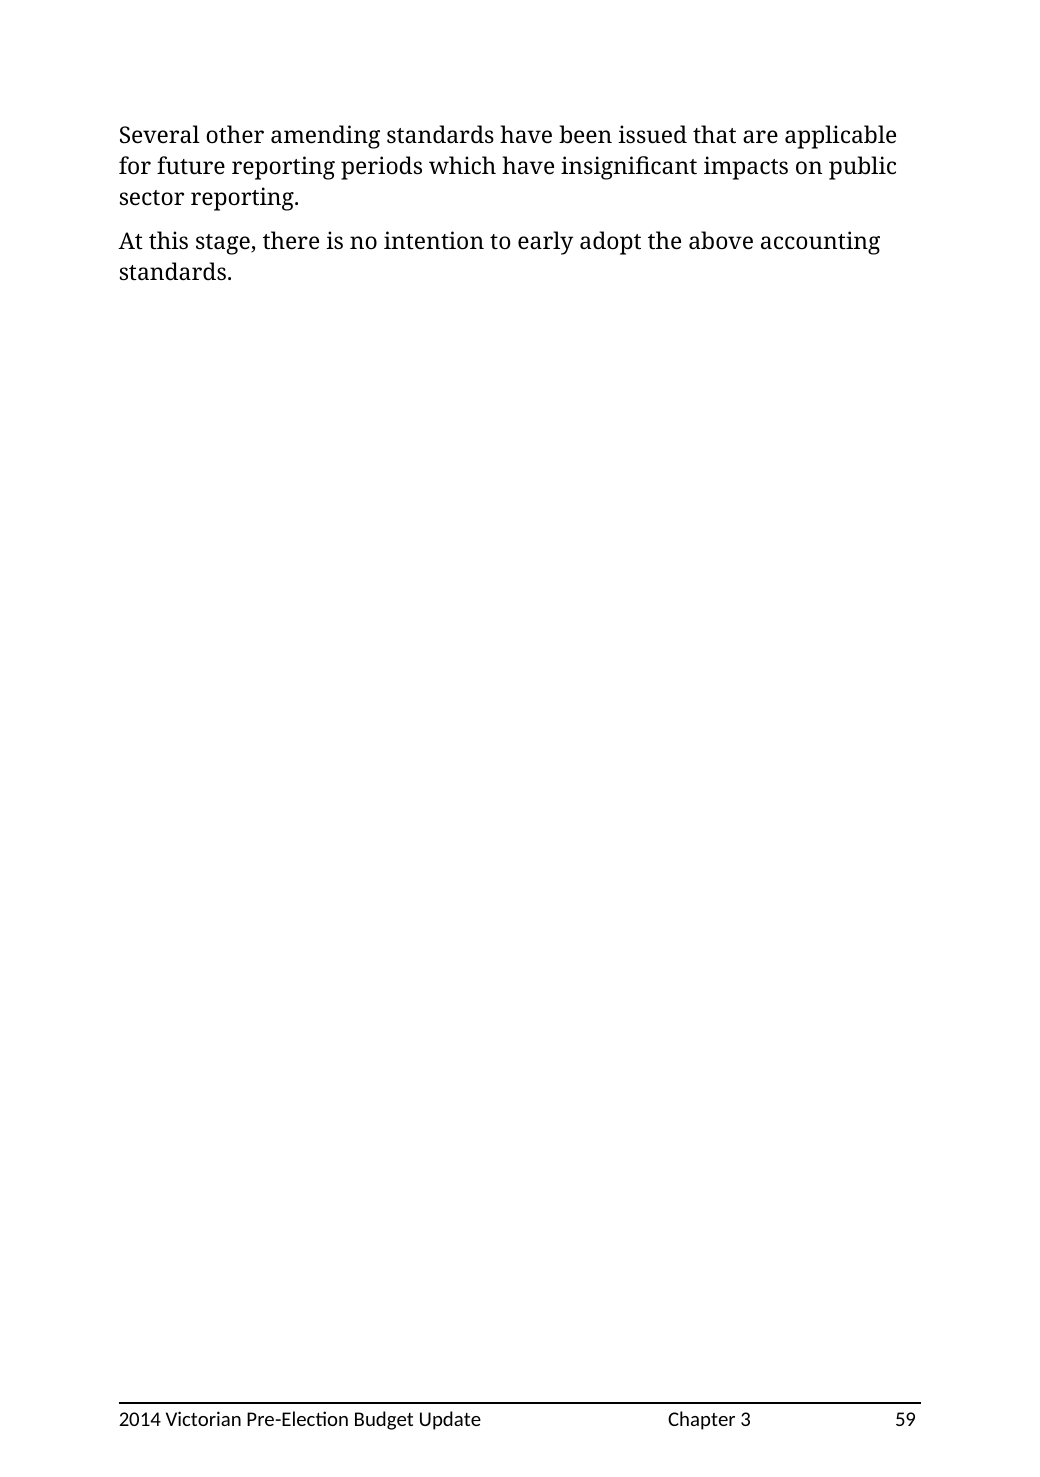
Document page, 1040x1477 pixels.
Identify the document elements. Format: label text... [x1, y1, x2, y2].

list Several other amending standards have been issued that are applicable for future reporting periods which have insignificant impacts on public sector reporting. [118, 118, 921, 212]
list At this stage, there is no intention to early adopt the above accounting standards. [118, 225, 921, 287]
